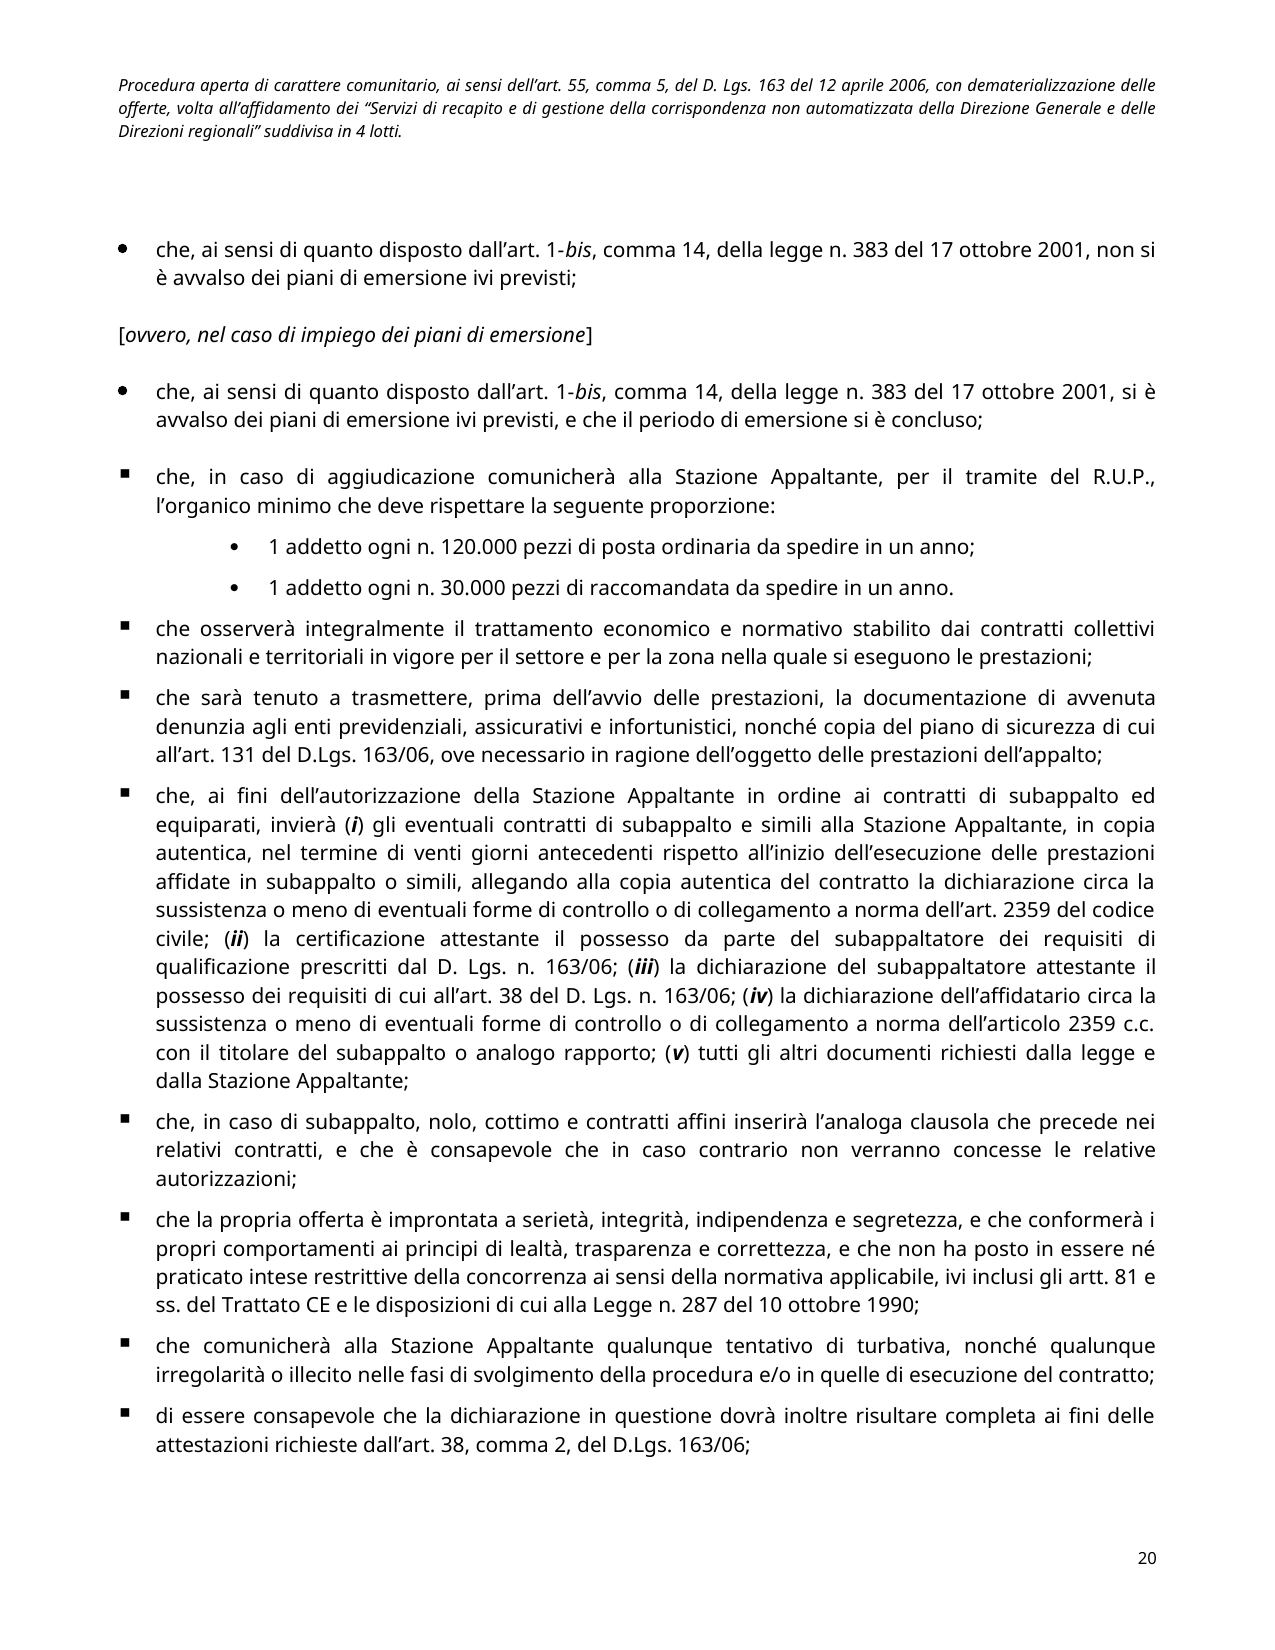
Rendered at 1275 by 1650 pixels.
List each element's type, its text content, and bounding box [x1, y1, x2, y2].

list che sarà tenuto a trasmettere, prima dell’avvio delle prestazioni, la documentazione di avvenuta denunzia agli enti previdenziali, assicurativi e infortunistici, nonché copia del piano di sicurezza di cui all’art. 131 del D.Lgs. 163/06, ove necessario in ragione dell’oggetto delle prestazioni dell’appalto; [118, 683, 1157, 769]
text [ovvero, nel caso di impiego dei piani di emersione] [118, 320, 1157, 349]
list che la propria offerta è improntata a serietà, integrità, indipendenza e segretezza, e che conformerà i propri comportamenti ai principi di lealtà, trasparenza e correttezza, e che non ha posto in essere né praticato intese restrittive della concorrenza ai sensi della normativa applicabile, ivi inclusi gli artt. 81 e ss. del Trattato CE e le disposizioni di cui alla Legge n. 287 del 10 ottobre 1990; [118, 1205, 1157, 1319]
list che comunicherà alla Stazione Appaltante qualunque tentativo di turbativa, nonché qualunque irregolarità o illecito nelle fasi di svolgimento della procedura e/o in quelle di esecuzione del contratto; [118, 1331, 1157, 1388]
list di essere consapevole che la dichiarazione in questione dovrà inoltre risultare completa ai fini delle attestazioni richieste dall’art. 38, comma 2, del D.Lgs. 163/06; [118, 1401, 1157, 1458]
list che osserverà integralmente il trattamento economico e normativo stabilito dai contratti collettivi nazionali e territoriali in vigore per il settore e per la zona nella quale si eseguono le prestazioni; [118, 614, 1157, 671]
list che, ai fini dell’autorizzazione della Stazione Appaltante in ordine ai contratti di subappalto ed equiparati, invierà (i) gli eventuali contratti di subappalto e simili alla Stazione Appaltante, in copia autentica, nel termine di venti giorni antecedenti rispetto all’inizio dell’esecuzione delle prestazioni affidate in subappalto o simili, allegando alla copia autentica del contratto la dichiarazione circa la sussistenza o meno di eventuali forme di controllo o di collegamento a norma dell’art. 2359 del codice civile; (ii) la certificazione attestante il possesso da parte del subappaltatore dei requisiti di qualificazione prescritti dal D. Lgs. n. 163/06; (iii) la dichiarazione del subappaltatore attestante il possesso dei requisiti di cui all’art. 38 del D. Lgs. n. 163/06; (iv) la dichiarazione dell’affidatario circa la sussistenza o meno di eventuali forme di controllo o di collegamento a norma dell’articolo 2359 c.c. con il titolare del subappalto o analogo rapporto; (v) tutti gli altri documenti richiesti dalla legge e dalla Stazione Appaltante; [118, 781, 1157, 1094]
list che, ai sensi di quanto disposto dall’art. 1-bis, comma 14, della legge n. 383 del 17 ottobre 2001, si è avvalso dei piani di emersione ivi previsti, e che il periodo di emersione si è concluso; [118, 377, 1157, 434]
list 1 addetto ogni n. 120.000 pezzi di posta ordinaria da spedire in un anno; [231, 532, 1157, 560]
list che, in caso di aggiudicazione comunicherà alla Stazione Appaltante, per il tramite del R.U.P., l’organico minimo che deve rispettare la seguente proporzione: [118, 462, 1157, 519]
list 1 addetto ogni n. 30.000 pezzi di raccomandata da spedire in un anno. [231, 573, 1157, 601]
list che, ai sensi di quanto disposto dall’art. 1-bis, comma 14, della legge n. 383 del 17 ottobre 2001, non si è avvalso dei piani di emersione ivi previsti; [118, 235, 1157, 292]
list che, in caso di subappalto, nolo, cottimo e contratti affini inserirà l’analoga clausola che precede nei relativi contratti, e che è consapevole che in caso contrario non verranno concesse le relative autorizzazioni; [118, 1107, 1157, 1192]
